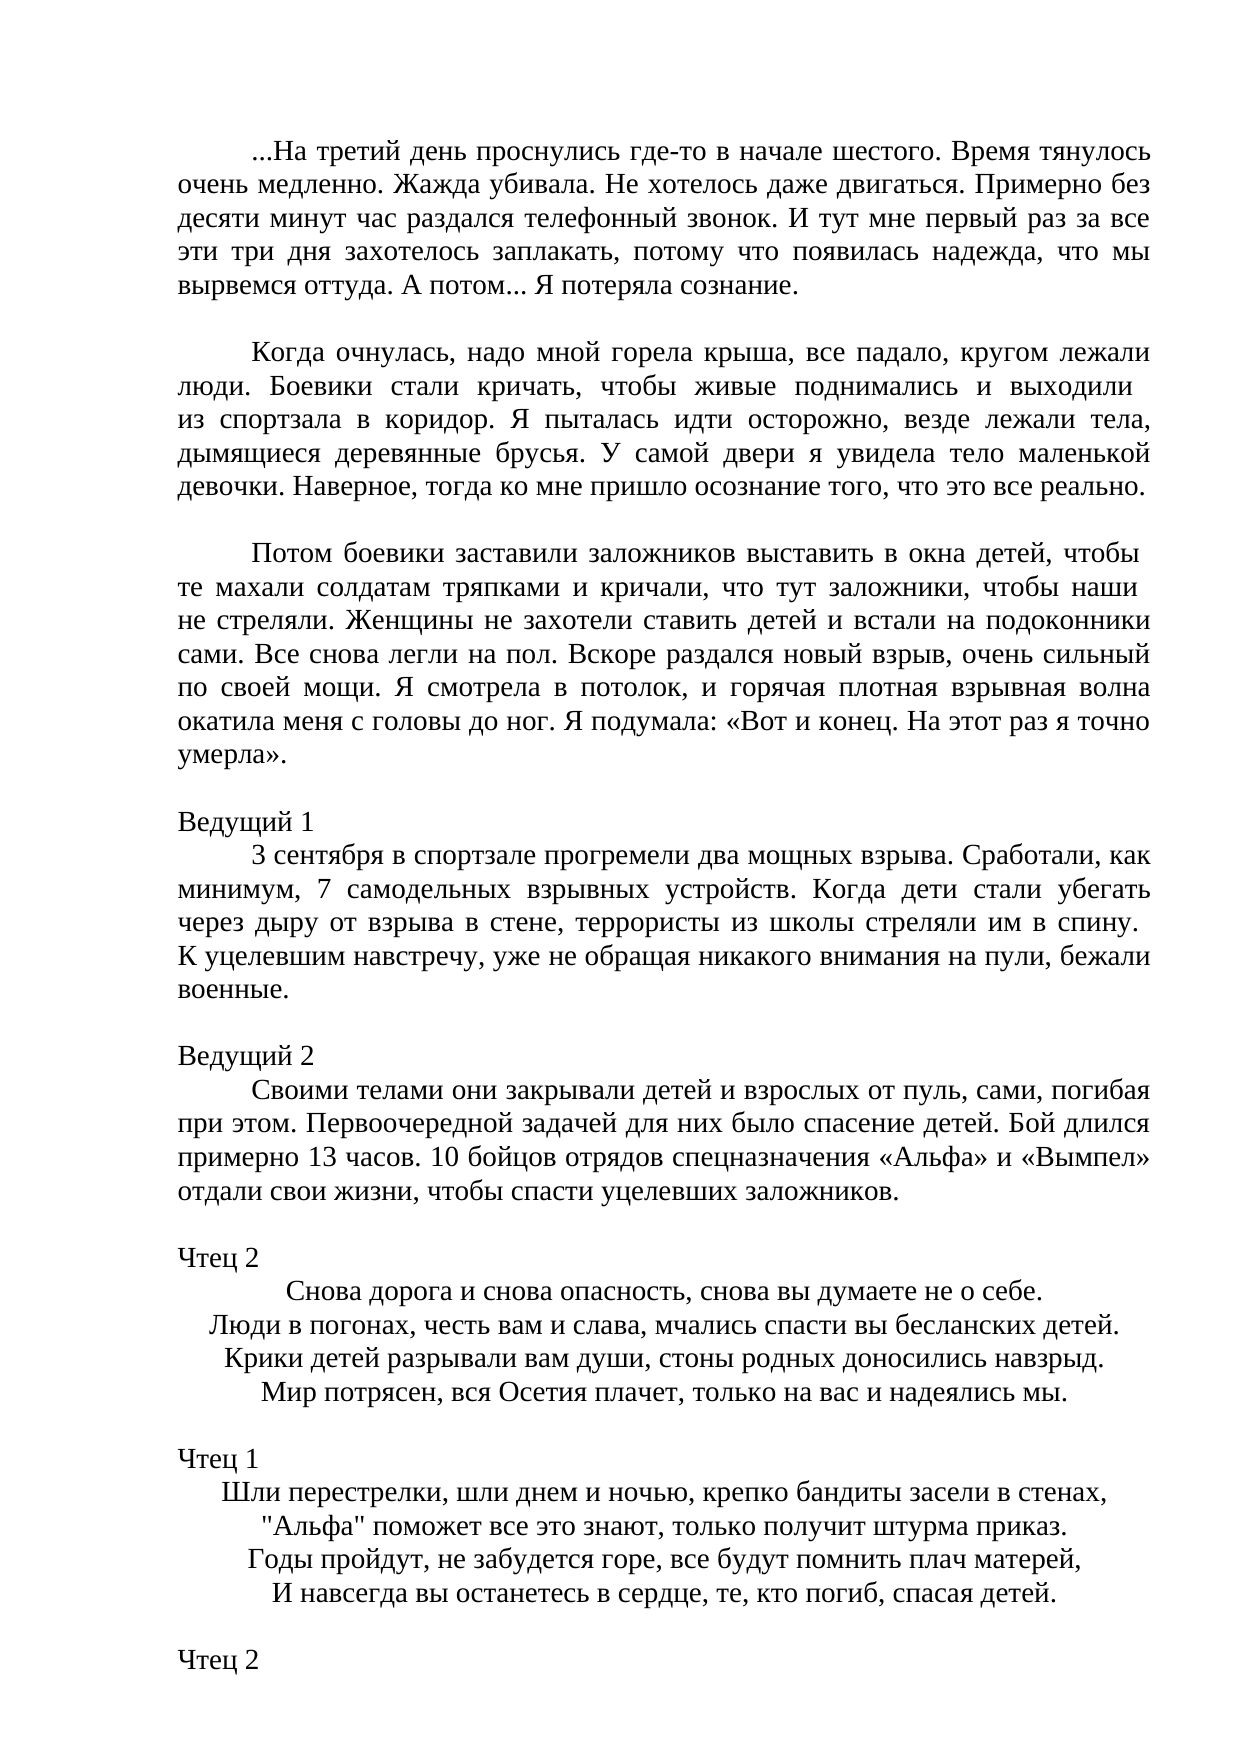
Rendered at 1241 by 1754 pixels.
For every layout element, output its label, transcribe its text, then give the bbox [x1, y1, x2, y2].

text Потом боевики заставили заложников выставить в окна детей, чтобы те махали солдатам тряпками и кричали, что тут заложники, чтобы наши не стреляли. Женщины не захотели ставить детей и встали на подоконники сами. Все снова легли на пол. Вскоре раздался новый взрыв, очень сильный по своей мощи. Я смотрела в потолок, и горячая плотная взрывная волна окатила меня с головы до ног. Я подумала: «Вот и конец. На этот раз я точно умерла». [177, 535, 1152, 770]
text Годы пройдут, не забудется горе, все будут помнить плач матерей, [177, 1542, 1152, 1575]
text Чтец 2 [177, 1642, 1152, 1676]
text Чтец 2 [177, 1240, 1152, 1273]
text Ведущий 1 [177, 804, 1152, 837]
text "Альфа" поможет все это знают, только получит штурма приказ. [177, 1508, 1152, 1542]
text И навсегда вы останетесь в сердце, те, кто погиб, спасая детей. [177, 1575, 1152, 1609]
text Чтец 1 [177, 1441, 1152, 1474]
text Своими телами они закрывали детей и взрослых от пуль, сами, погибая при этом. Первоочередной задачей для них было спасение детей. Бой длился примерно 13 часов. 10 бойцов отрядов спецназначения «Альфа» и «Вымпел» отдали свои жизни, чтобы спасти уцелевших заложников. [177, 1072, 1152, 1206]
text Шли перестрелки, шли днем и ночью, крепко бандиты засели в стенах, [177, 1474, 1152, 1508]
text Крики детей разрывали вам души, стоны родных доносились навзрыд. [177, 1340, 1152, 1374]
text ...На третий день проснулись где-то в начале шестого. Время тянулось очень медленно. Жажда убивала. Не хотелось даже двигаться. Примерно без десяти минут час раздался телефонный звонок. И тут мне первый раз за все эти три дня захотелось заплакать, потому что появилась надежда, что мы вырвемся оттуда. А потом... Я потеряла сознание. [177, 133, 1152, 301]
text Когда очнулась, надо мной горела крыша, все падало, кругом лежали люди. Боевики стали кричать, чтобы живые поднимались и выходили из спортзала в коридор. Я пыталась идти осторожно, везде лежали тела, дымящиеся деревянные брусья. У самой двери я увидела тело маленькой девочки. Наверное, тогда ко мне пришло осознание того, что это все реально. [177, 334, 1152, 502]
text 3 сентября в спортзале прогремели два мощных взрыва. Сработали, как минимум, 7 самодельных взрывных устройств. Когда дети стали убегать через дыру от взрыва в стене, террористы из школы стреляли им в спину. К уцелевшим навстречу, уже не обращая никакого внимания на пули, бежали военные. [177, 837, 1152, 1005]
text Снова дорога и снова опасность, снова вы думаете не о себе. [177, 1273, 1152, 1307]
text Мир потрясен, вся Осетия плачет, только на вас и надеялись мы. [177, 1374, 1152, 1407]
text Ведущий 2 [177, 1038, 1152, 1072]
text Люди в погонах, честь вам и слава, мчались спасти вы бесланских детей. [177, 1307, 1152, 1340]
